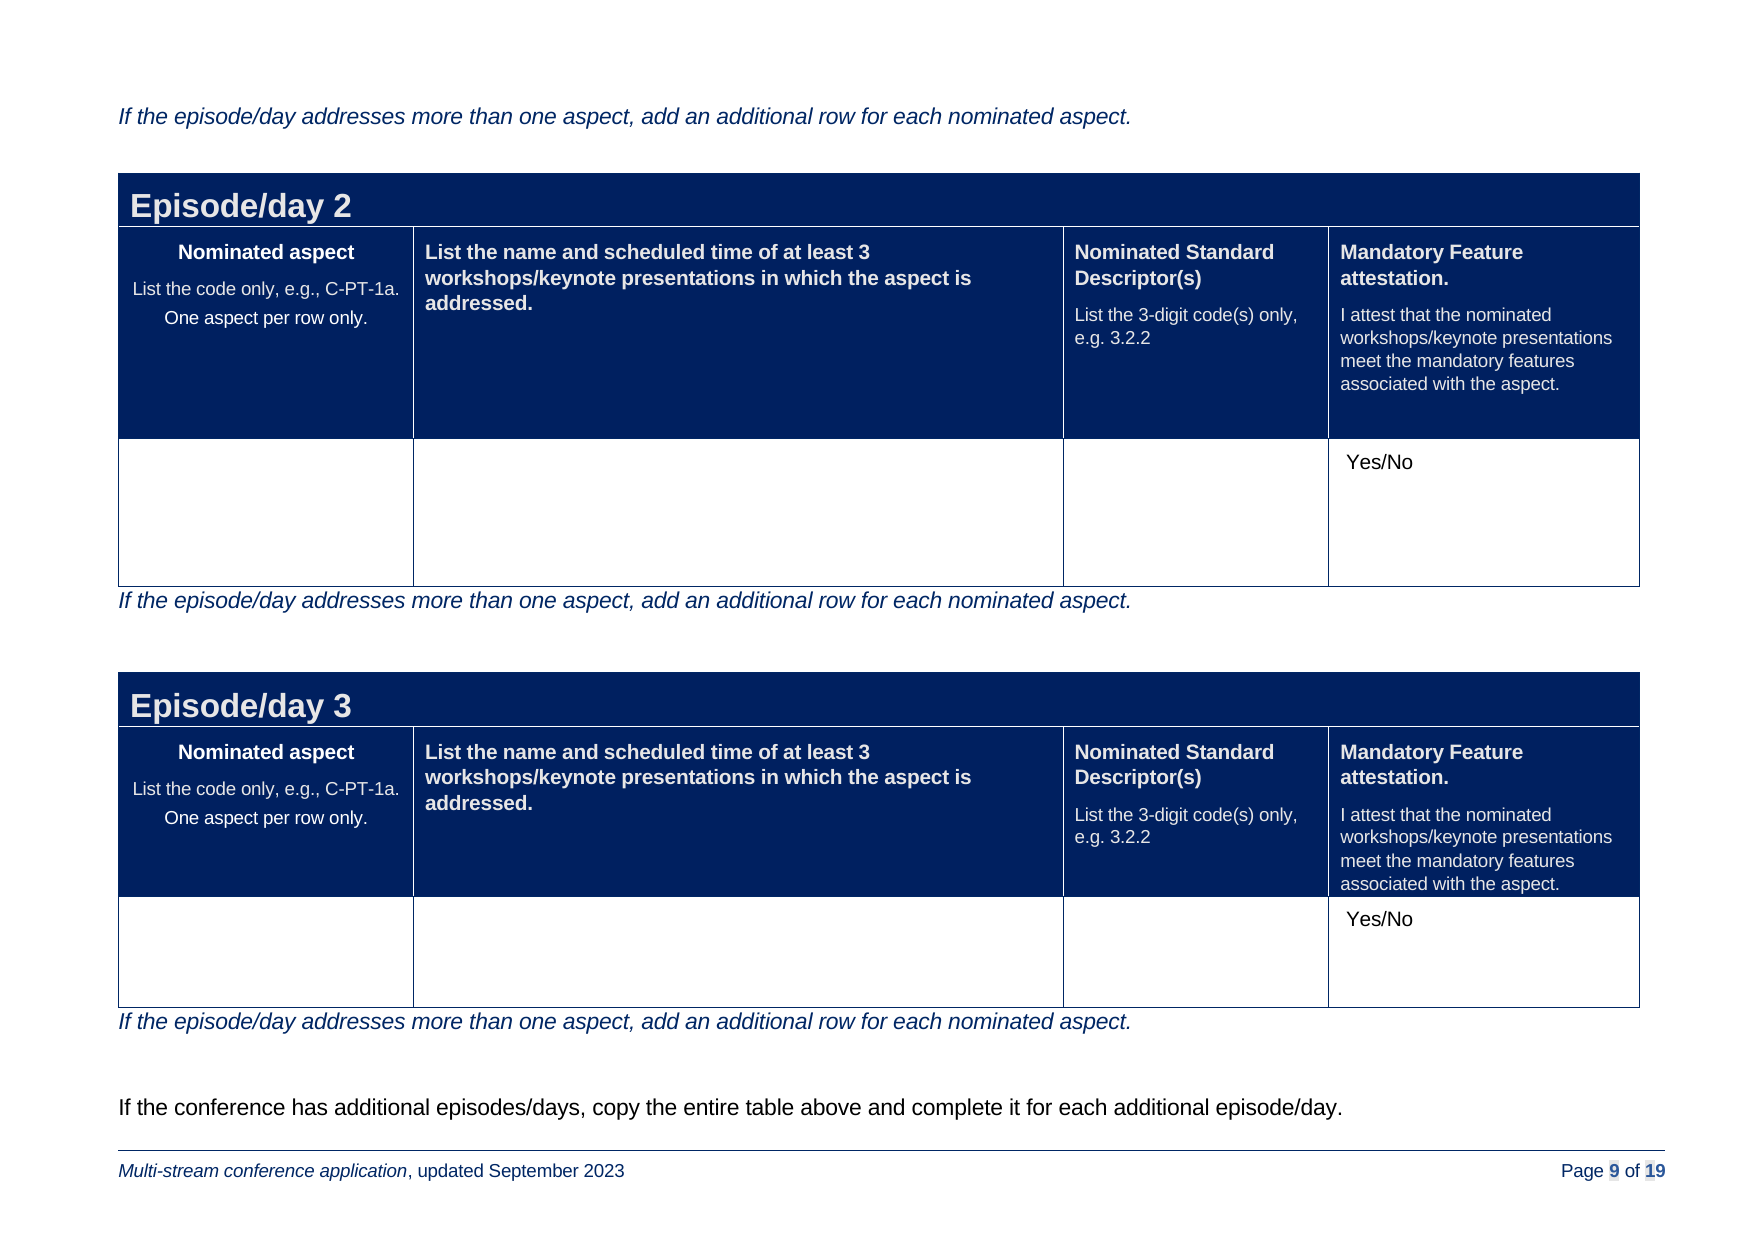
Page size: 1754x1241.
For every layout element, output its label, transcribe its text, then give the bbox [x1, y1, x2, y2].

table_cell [119, 227, 413, 438]
table_header Episode/day 2 [119, 174, 1639, 226]
table_cell Yes/No [1329, 897, 1639, 1007]
table_cell Nominated Standard Descriptor(s) List the 3-digit code(s) only, e.g. 3.2.2 [1064, 727, 1328, 896]
table_cell [1064, 439, 1328, 586]
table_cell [1329, 227, 1639, 438]
table_header Episode/day 3 [119, 673, 1639, 726]
table_cell [1064, 897, 1328, 1007]
text If the episode/day addresses more than one aspect, add an additional row for each nominated aspect. [118, 103, 1665, 130]
table_cell Mandatory Feature attestation. I attest that the nominated workshops/keynote presentations meet the mandatory features associated with the aspect. [1329, 727, 1639, 896]
table_cell Yes/No [1329, 439, 1639, 586]
table_cell [414, 439, 1063, 586]
table_cell List the name and scheduled time of at least 3 workshops/keynote presentations in which the aspect is addressed. [414, 727, 1063, 896]
table_cell [414, 897, 1063, 1007]
table_cell [119, 439, 413, 586]
table_cell Nominated Standard Descriptor(s) List the 3-digit code(s) only, e.g. 3.2.2 [1064, 227, 1328, 438]
table_cell [119, 897, 413, 1007]
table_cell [414, 227, 1063, 438]
text If the episode/day addresses more than one aspect, add an additional row for each nominated aspect. [118, 587, 1665, 613]
table_cell Nominated aspect List the code only, e.g., C-PT-1a. One aspect per row only. [119, 727, 413, 896]
text If the conference has additional episodes/days, copy the entire table above and complete it for each additional episode/day. [118, 1094, 1665, 1120]
text If the episode/day addresses more than one aspect, add an additional row for each nominated aspect. [118, 1008, 1665, 1035]
